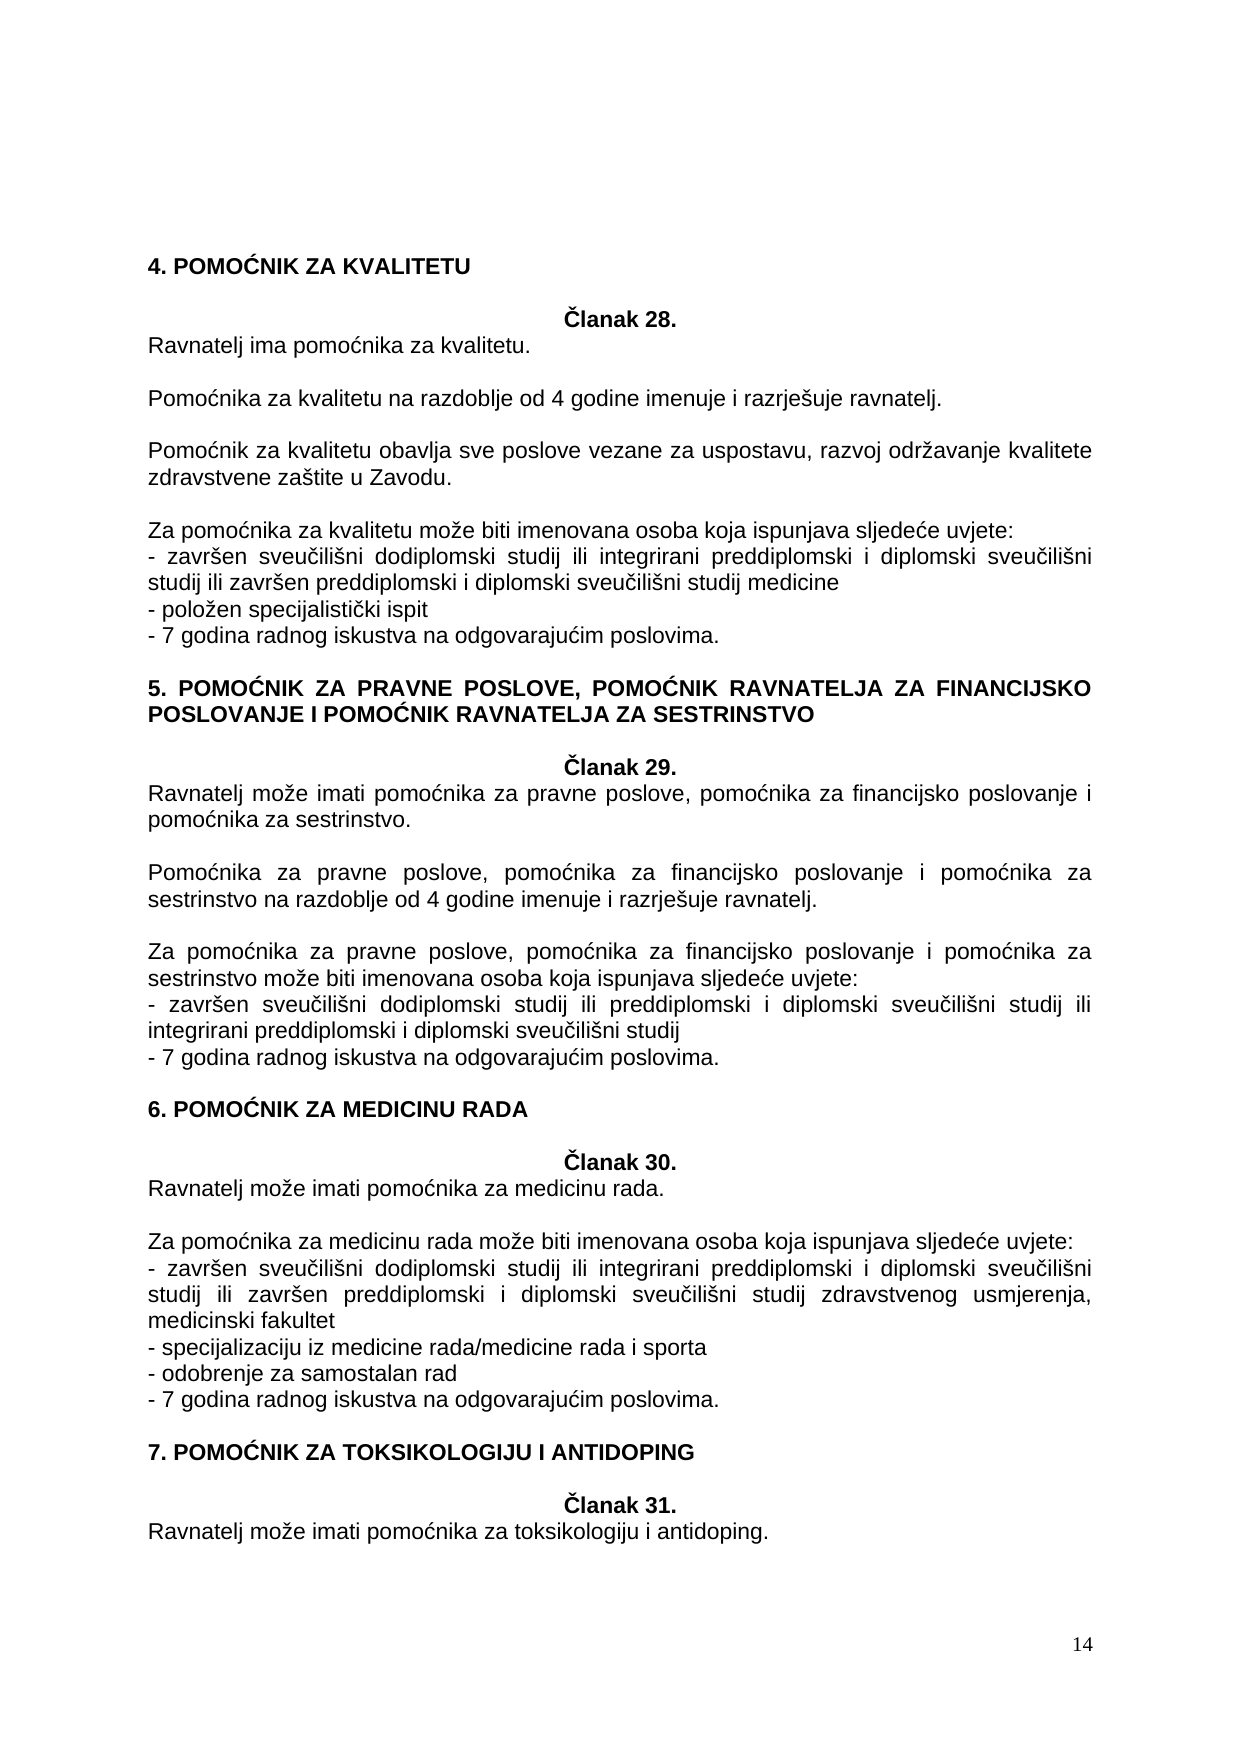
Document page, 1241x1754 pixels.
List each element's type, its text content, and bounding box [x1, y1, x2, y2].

text - završen sveučilišni dodiplomski studij ili preddiplomski i diplomski sveučilišni studij ili integrirani preddiplomski i diplomski sveučilišni studij [148, 991, 1093, 1044]
text Članak 29. [148, 754, 1093, 780]
text Članak 31. [148, 1492, 1093, 1518]
text Za pomoćnika za kvalitetu može biti imenovana osoba koja ispunjava sljedeće uvjete: [148, 517, 1093, 543]
text - završen sveučilišni dodiplomski studij ili integrirani preddiplomski i diplomski sveučilišni studij ili završen preddiplomski i diplomski sveučilišni studij medicine [148, 543, 1093, 596]
text Ravnatelj može imati pomoćnika za pravne poslove, pomoćnika za financijsko poslovanje i pomoćnika za sestrinstvo. [148, 780, 1093, 833]
text Za pomoćnika za medicinu rada može biti imenovana osoba koja ispunjava sljedeće uvjete: [148, 1228, 1093, 1254]
text Članak 30. [148, 1149, 1093, 1175]
text Pomoćnika za pravne poslove, pomoćnika za financijsko poslovanje i pomoćnika za sestrinstvo na razdoblje od 4 godine imenuje i razrješuje ravnatelj. [148, 859, 1093, 912]
text - položen specijalistički ispit [148, 596, 1093, 622]
text - 7 godina radnog iskustva na odgovarajućim poslovima. [148, 1044, 1093, 1070]
text Ravnatelj može imati pomoćnika za toksikologiju i antidoping. [148, 1518, 1093, 1544]
text 4. POMOĆNIK ZA KVALITETU [148, 253, 1093, 279]
text - specijalizaciju iz medicine rada/medicine rada i sporta [148, 1333, 1093, 1360]
text Pomoćnika za kvalitetu na razdoblje od 4 godine imenuje i razrješuje ravnatelj. [148, 385, 1093, 411]
text Za pomoćnika za pravne poslove, pomoćnika za financijsko poslovanje i pomoćnika za sestrinstvo može biti imenovana osoba koja ispunjava sljedeće uvjete: [148, 938, 1093, 991]
text - odobrenje za samostalan rad [148, 1360, 1093, 1386]
text - 7 godina radnog iskustva na odgovarajućim poslovima. [148, 1386, 1093, 1413]
text Pomoćnik za kvalitetu obavlja sve poslove vezane za uspostavu, razvoj održavanje kvalitete zdravstvene zaštite u Zavodu. [148, 437, 1093, 490]
text - 7 godina radnog iskustva na odgovarajućim poslovima. [148, 622, 1093, 648]
text Ravnatelj može imati pomoćnika za medicinu rada. [148, 1175, 1093, 1202]
text 7. POMOĆNIK ZA TOKSIKOLOGIJU I ANTIDOPING [148, 1439, 1093, 1465]
text Članak 28. [148, 306, 1093, 332]
text 5. POMOĆNIK ZA PRAVNE POSLOVE, POMOĆNIK RAVNATELJA ZA FINANCIJSKO POSLOVANJE I POMOĆNIK RAVNATELJA ZA SESTRINSTVO [148, 675, 1093, 727]
text - završen sveučilišni dodiplomski studij ili integrirani preddiplomski i diplomski sveučilišni studij ili završen preddiplomski i diplomski sveučilišni studij zdravstvenog usmjerenja, medicinski fakultet [148, 1254, 1093, 1333]
text 6. POMOĆNIK ZA MEDICINU RADA [148, 1096, 1093, 1123]
text Ravnatelj ima pomoćnika za kvalitetu. [148, 332, 1093, 358]
